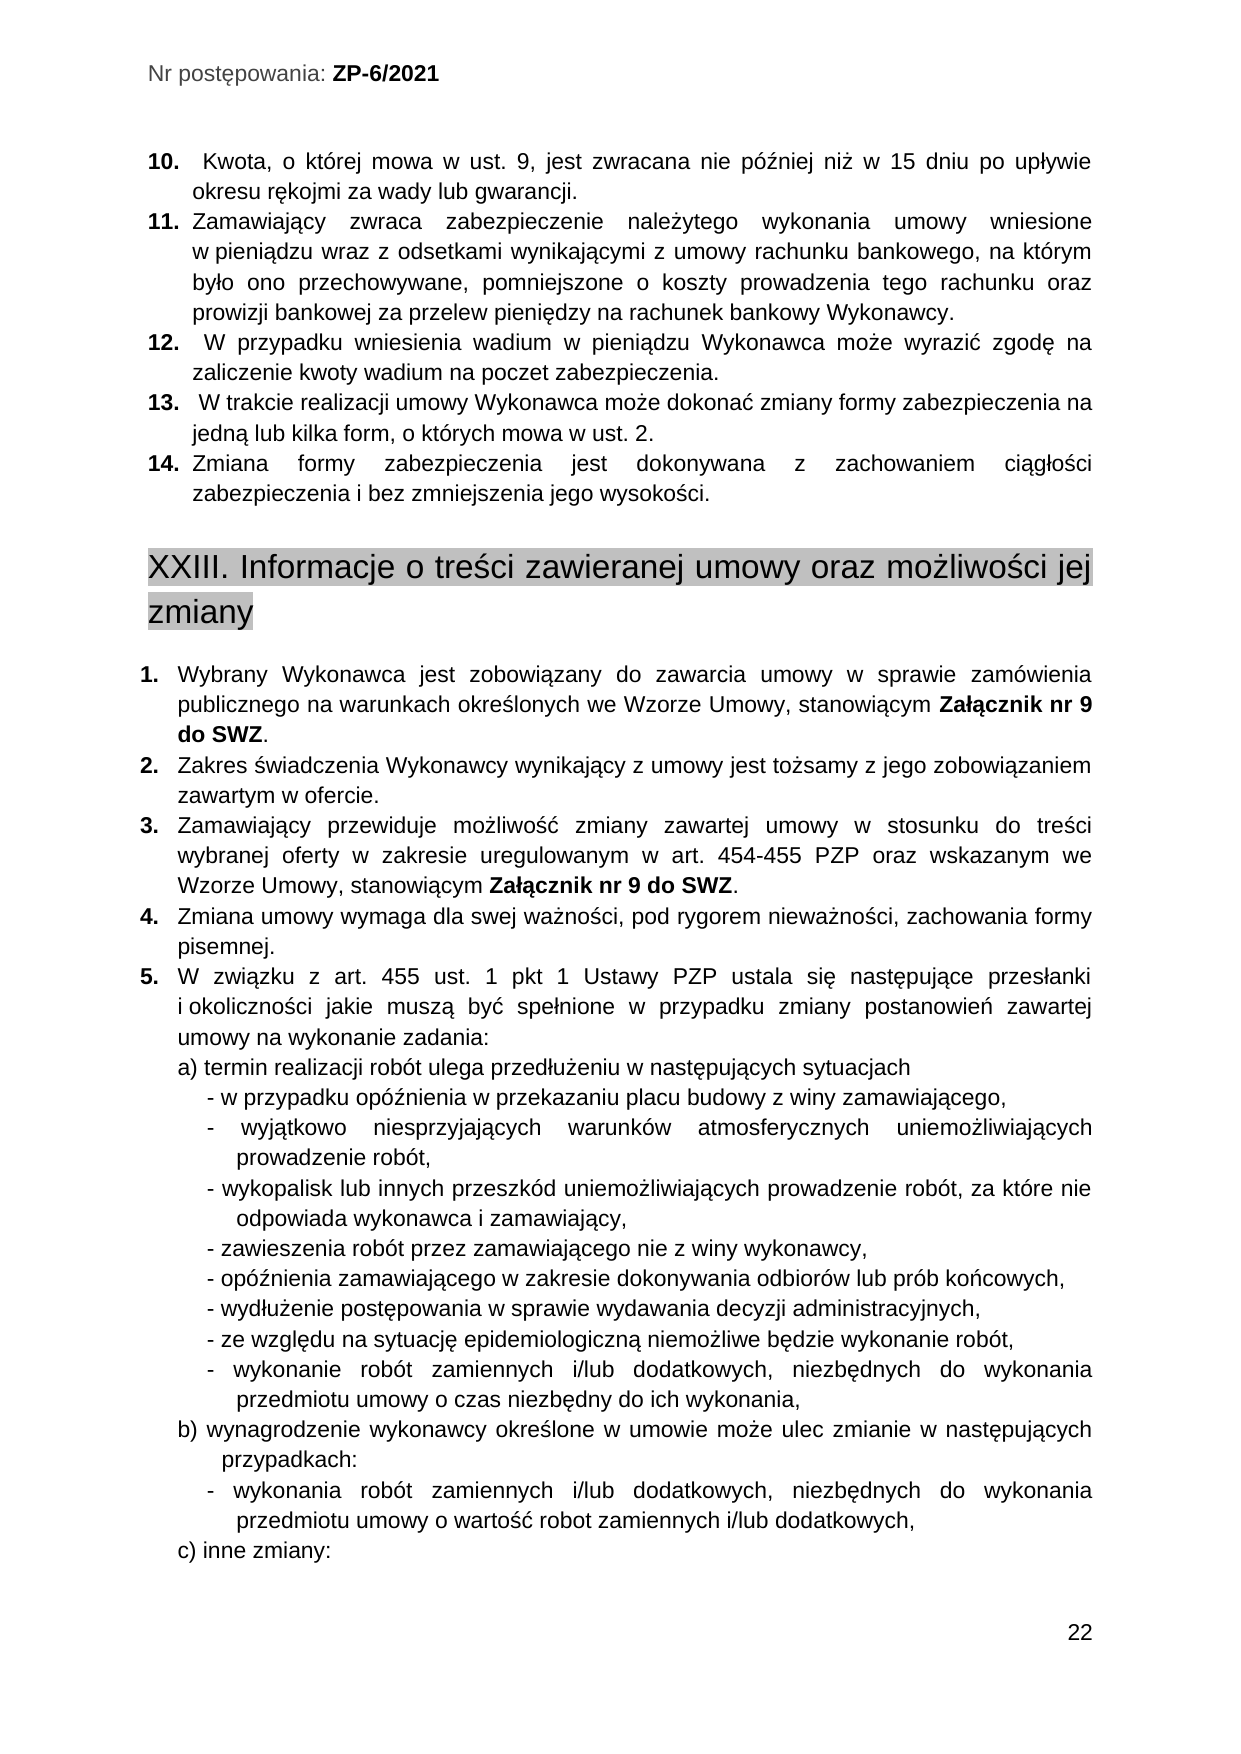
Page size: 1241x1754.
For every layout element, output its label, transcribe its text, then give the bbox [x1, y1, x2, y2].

list Zmiana umowy wymaga dla swej ważności, pod rygorem nieważności, zachowania formy pisemnej. [140, 903, 1093, 959]
text a) termin realizacji robót ulega przedłużeniu w następujących sytuacjach [177, 1054, 1093, 1080]
text - wykonanie robót zamiennych i/lub dodatkowych, niezbędnych do wykonania przedmiotu umowy o czas niezbędny do ich wykonania, [207, 1356, 1093, 1412]
text c) inne zmiany: [177, 1537, 1093, 1563]
text - zawieszenia robót przez zamawiającego nie z winy wykonawcy, [207, 1235, 1093, 1261]
list W trakcie realizacji umowy Wykonawca może dokonać zmiany formy zabezpieczenia na jedną lub kilka form, o których mowa w ust. 2. [148, 389, 1093, 446]
list Zmiana formy zabezpieczenia jest dokonywana z zachowaniem ciągłości zabezpieczenia i bez zmniejszenia jego wysokości. [148, 450, 1093, 506]
list Kwota, o której mowa w ust. 9, jest zwracana nie później niż w 15 dniu po upływie okresu rękojmi za wady lub gwarancji. [148, 148, 1093, 204]
text - wykonania robót zamiennych i/lub dodatkowych, niezbędnych do wykonania przedmiotu umowy o wartość robot zamiennych i/lub dodatkowych, [207, 1477, 1093, 1533]
text b) wynagrodzenie wykonawcy określone w umowie może ulec zmianie w następujących przypadkach: [177, 1416, 1093, 1473]
list Zamawiający przewiduje możliwość zmiany zawartej umowy w stosunku do treści wybranej oferty w zakresie uregulowanym w art. 454-455 PZP oraz wskazanym we Wzorze Umowy, stanowiącym Załącznik nr 9 do SWZ. [140, 812, 1093, 899]
list Zakres świadczenia Wykonawcy wynikający z umowy jest tożsamy z jego zobowiązaniem zawartym w ofercie. [140, 752, 1093, 808]
text - opóźnienia zamawiającego w zakresie dokonywania odbiorów lub prób końcowych, [207, 1265, 1093, 1291]
list W przypadku wniesienia wadium w pieniądzu Wykonawca może wyrazić zgodę na zaliczenie kwoty wadium na poczet zabezpieczenia. [148, 329, 1093, 385]
text - wydłużenie postępowania w sprawie wydawania decyzji administracyjnych, [207, 1295, 1093, 1322]
text - ze względu na sytuację epidemiologiczną niemożliwe będzie wykonanie robót, [207, 1326, 1093, 1352]
list Wybrany Wykonawca jest zobowiązany do zawarcia umowy w sprawie zamówienia publicznego na warunkach określonych we Wzorze Umowy, stanowiącym Załącznik nr 9 do SWZ. [140, 661, 1093, 748]
text - wyjątkowo niesprzyjających warunków atmosferycznych uniemożliwiających prowadzenie robót, [207, 1114, 1093, 1171]
text - w przypadku opóźnienia w przekazaniu placu budowy z winy zamawiającego, [207, 1084, 1093, 1110]
list Zamawiający zwraca zabezpieczenie należytego wykonania umowy wniesione w pieniądzu wraz z odsetkami wynikającymi z umowy rachunku bankowego, na którym było ono przechowywane, pomniejszone o koszty prowadzenia tego rachunku oraz prowizji bankowej za przelew pieniędzy na rachunek bankowy Wykonawcy. [148, 208, 1093, 325]
subtitle XXIII. Informacje o treści zawieranej umowy oraz możliwości jej zmiany [148, 586, 1093, 630]
text - wykopalisk lub innych przeszkód uniemożliwiających prowadzenie robót, za które nie odpowiada wykonawca i zamawiający, [207, 1174, 1093, 1231]
list W związku z art. 455 ust. 1 pkt 1 Ustawy PZP ustala się następujące przesłanki i okoliczności jakie muszą być spełnione w przypadku zmiany postanowień zawartej umowy na wykonanie zadania: [140, 963, 1093, 1050]
